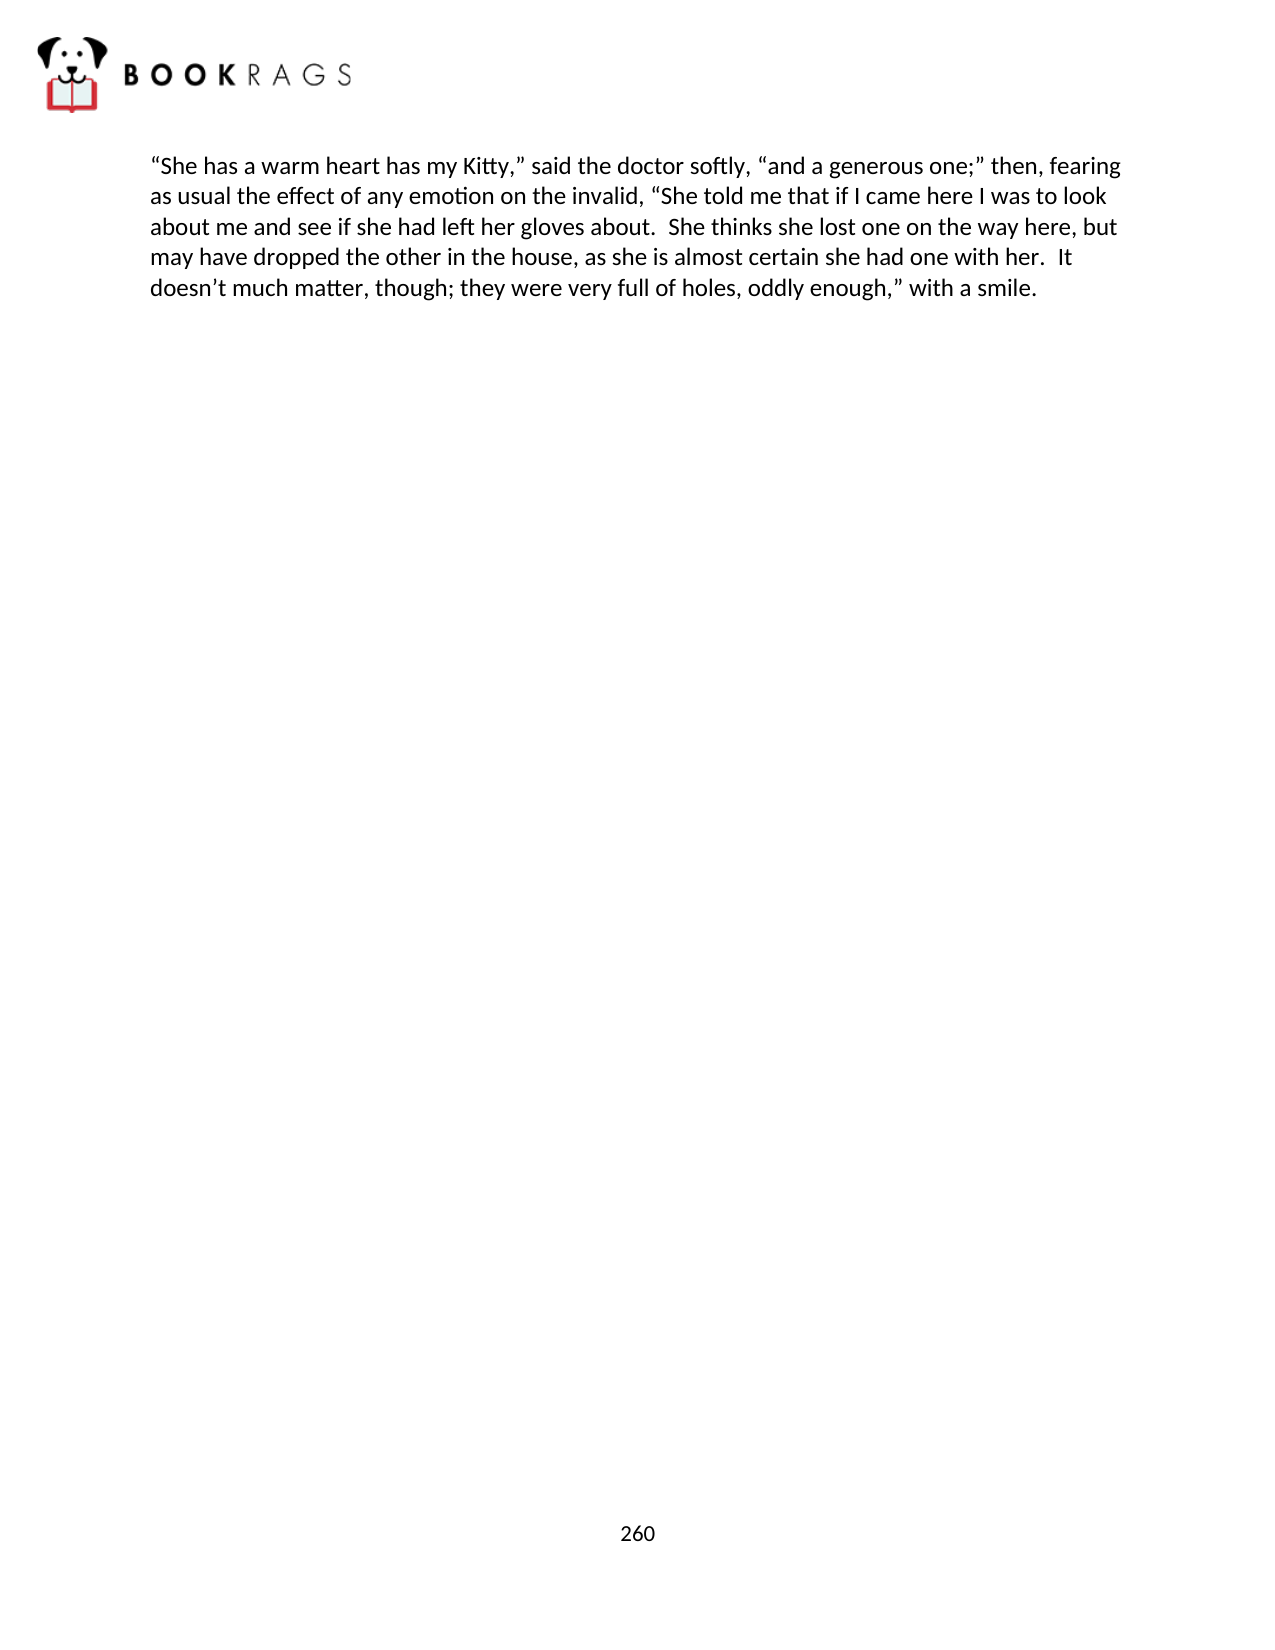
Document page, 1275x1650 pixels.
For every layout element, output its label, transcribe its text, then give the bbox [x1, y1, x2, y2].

text “She has a warm heart has my Kitty,” said the doctor softly, “and a generous one;” then, fearing as usual the effect of any emotion on the invalid, “She told me that if I came here I was to look about me and see if she had left her gloves about. She thinks she lost one on the way here, but may have dropped the other in the house, as she is almost certain she had one with her. It doesn’t much matter, though; they were very full of holes, oddly enough,” with a smile. [150, 150, 1125, 303]
picture [37, 37, 351, 113]
